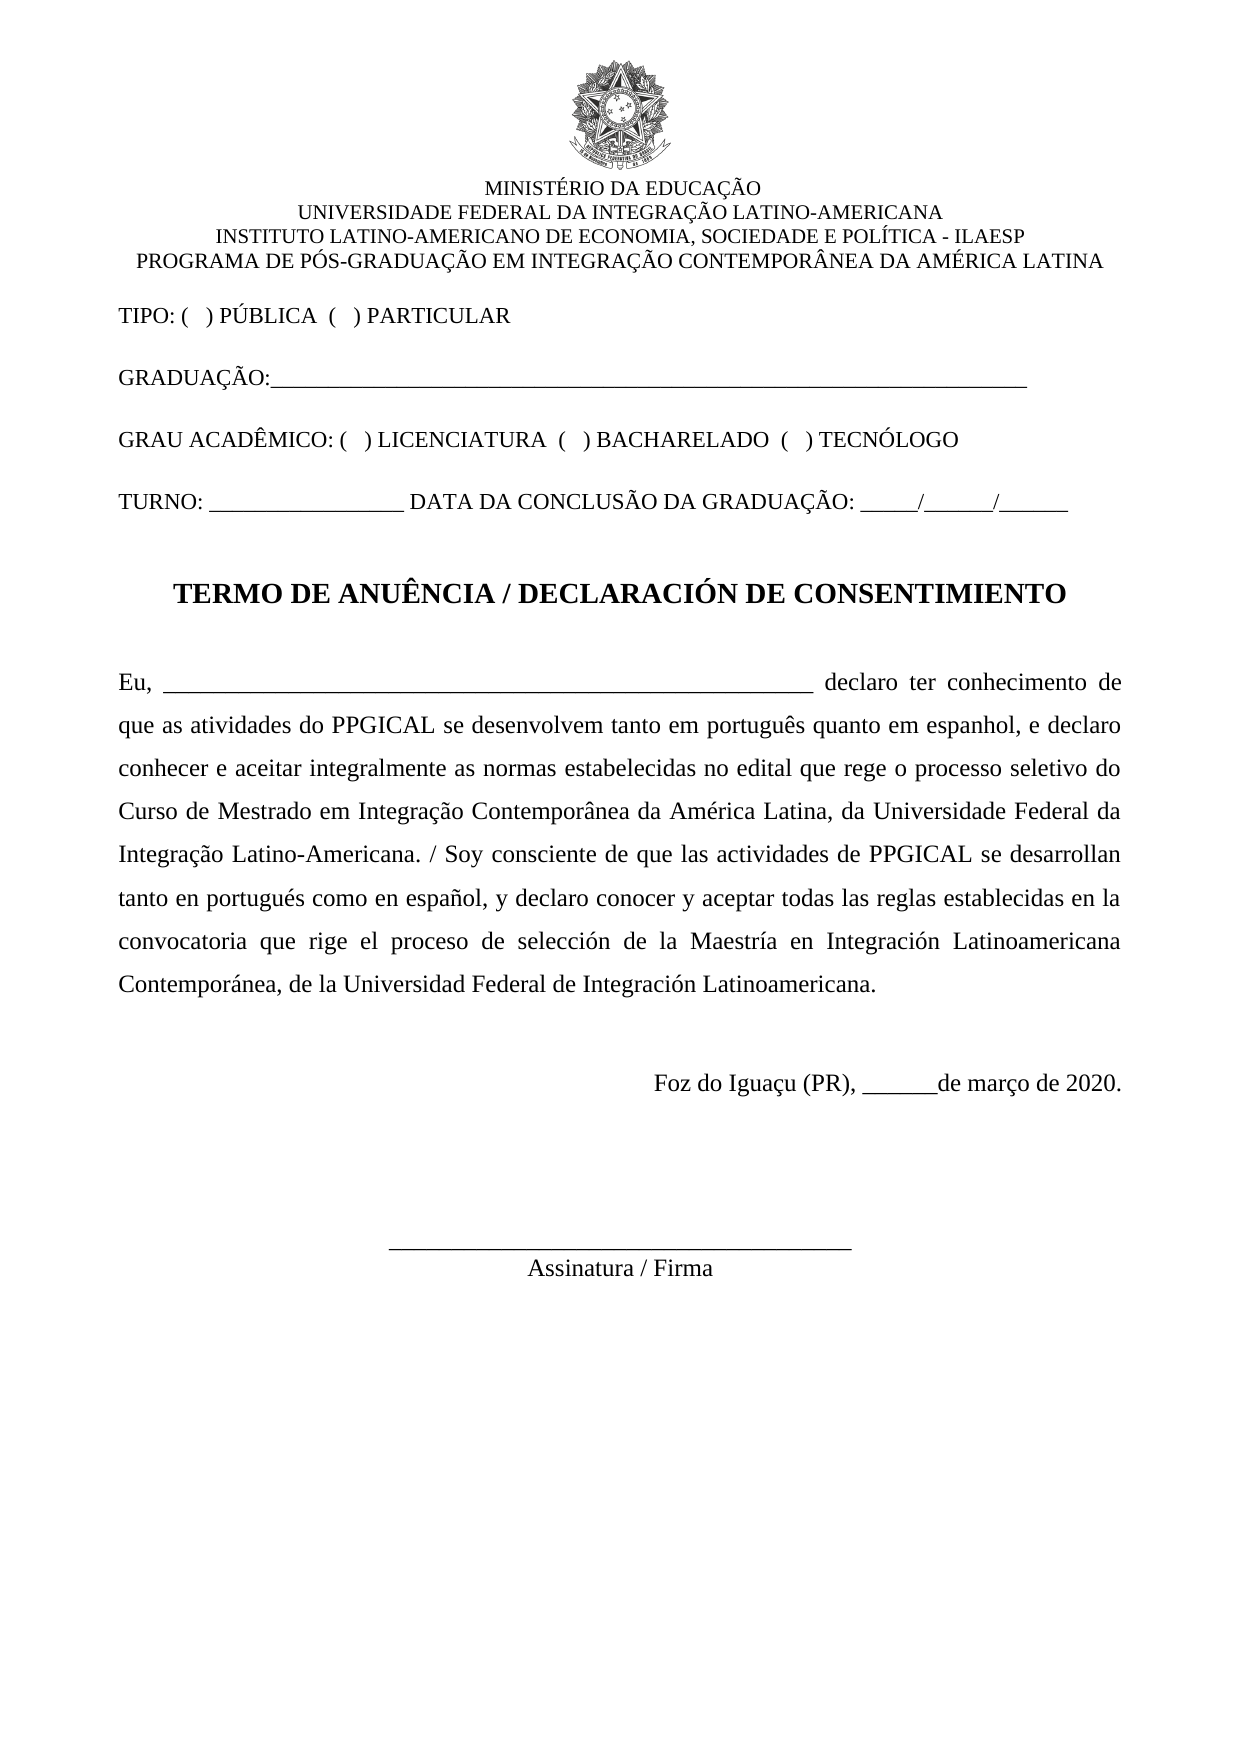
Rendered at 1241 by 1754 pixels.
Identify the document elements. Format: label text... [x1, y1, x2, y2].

picture [569, 60, 671, 170]
text Foz do Iguaçu (PR), ______de março de 2020. [118, 1068, 1122, 1096]
text turno: _________________ DATA DA CONCLUSÃO DA GRADUAÇÃO: _____/______/______ [118, 488, 1122, 514]
text Assinatura / Firma [118, 1253, 1122, 1281]
text Grau Acadêmico: ( ) Licenciatura ( ) BACHARELADO ( ) TECNÓLOGO [118, 426, 1122, 452]
text GRADUAÇÃO:__________________________________________________________________ [118, 364, 1122, 391]
text tipo: ( ) pública ( ) particular [118, 302, 1122, 329]
text _____________________________________ [118, 1224, 1122, 1253]
text TERMO DE ANUÊNCIA / DECLARACIÓN DE CONSENTIMIENTO [118, 576, 1122, 609]
text Eu, ____________________________________________________ declaro ter conhecimento de que as atividades do PPGICAL se desenvolvem tanto em português quanto em espanhol, e declaro conhecer e aceitar integralmente as normas estabelecidas no edital que rege o processo seletivo do Curso de Mestrado em Integração Contemporânea da América Latina, da Universidade Federal da Integração Latino-Americana. / Soy consciente de que las actividades de PPGICAL se desarrollan tanto en portugués como en español, y declaro conocer y aceptar todas las reglas establecidas en la convocatoria que rige el proceso de selección de la Maestría en Integración Latinoamericana Contemporánea, de la Universidad Federal de Integración Latinoamericana. [118, 667, 1122, 998]
